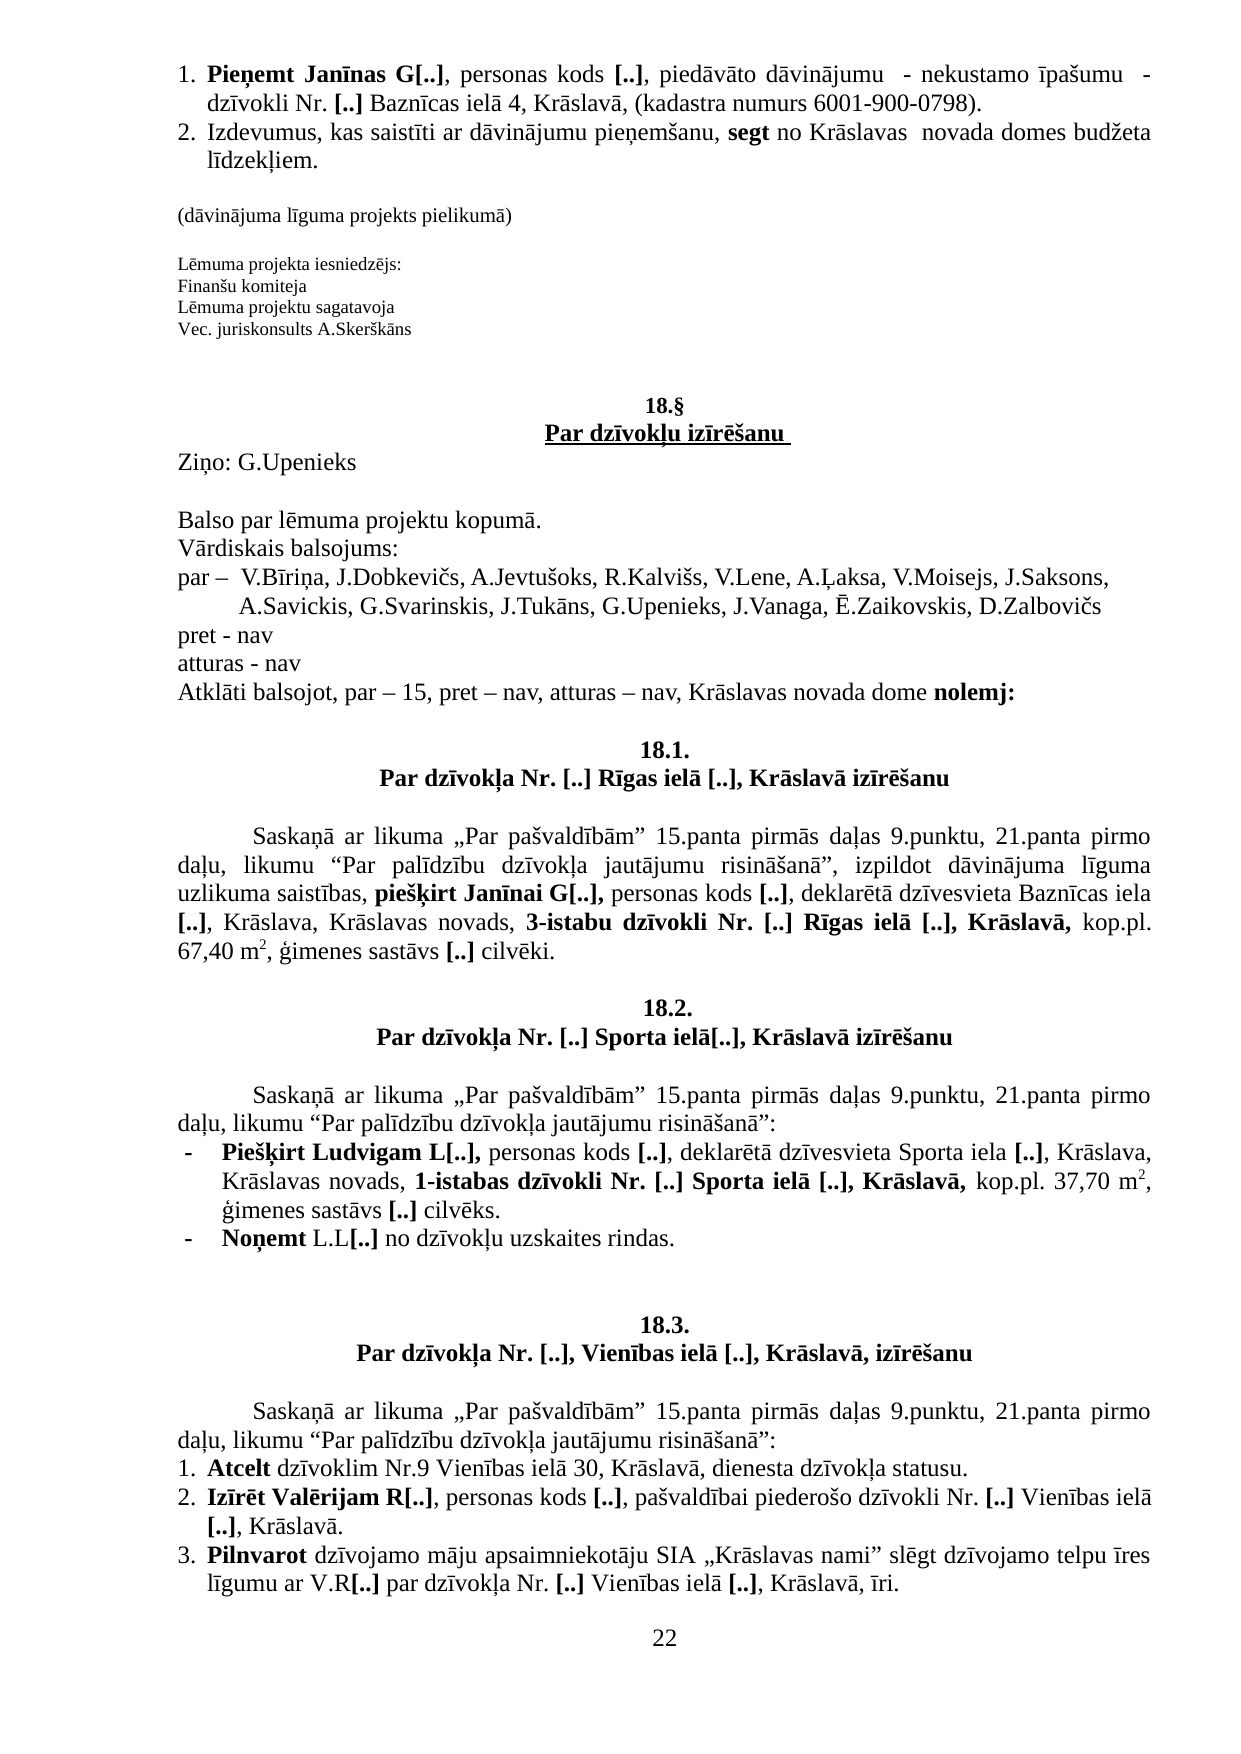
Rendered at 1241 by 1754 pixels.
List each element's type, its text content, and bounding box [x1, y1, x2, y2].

text Atklāti balsojot, par – 15, pret – nav, atturas – nav, Krāslavas novada dome nolemj: [177, 677, 1152, 706]
text Vec. juriskonsults A.Skerškāns [177, 318, 1152, 339]
text par – V.Bīriņa, J.Dobkevičs, A.Jevtušoks, R.Kalvišs, V.Lene, A.Ļaksa, V.Moisejs, J.Saksons, [177, 562, 1152, 591]
list Piešķirt Ludvigam L[..], personas kods [..], deklarētā dzīvesvieta Sporta iela [..], Krāslava, Krāslavas novads, 1-istabas dzīvokli Nr. [..] Sporta ielā [..], Krāslavā, kop.pl. 37,70 m2, ģimenes sastāvs [..] cilvēks. [184, 1137, 1152, 1223]
text 18.2. [177, 993, 1152, 1022]
list Noņemt L.L[..] no dzīvokļu uzskaites rindas. [184, 1223, 1152, 1252]
text Saskaņā ar likuma „Par pašvaldībām” 15.panta pirmās daļas 9.punktu, 21.panta pirmo daļu, likumu “Par palīdzību dzīvokļa jautājumu risināšanā”: [177, 1396, 1152, 1453]
text A.Savickis, G.Svarinskis, J.Tukāns, G.Upenieks, J.Vanaga, Ē.Zaikovskis, D.Zalbovičs [177, 591, 1152, 620]
text Saskaņā ar likuma „Par pašvaldībām” 15.panta pirmās daļas 9.punktu, 21.panta pirmo daļu, likumu “Par palīdzību dzīvokļa jautājumu risināšanā”, izpildot dāvinājuma līguma uzlikuma saistības, piešķirt Janīnai G[..], personas kods [..], deklarētā dzīvesvieta Baznīcas iela [..], Krāslava, Krāslavas novads, 3-istabu dzīvokli Nr. [..] Rīgas ielā [..], Krāslavā, kop.pl. 67,40 m2, ģimenes sastāvs [..] cilvēki. [177, 821, 1152, 965]
list Pieņemt Janīnas G[..], personas kods [..], piedāvāto dāvinājumu - nekustamo īpašumu - dzīvokli Nr. [..] Baznīcas ielā 4, Krāslavā, (kadastra numurs 6001-900-0798). [177, 59, 1152, 117]
text (dāvinājuma līguma projekts pielikumā) [177, 203, 1152, 227]
text Par dzīvokļa Nr. [..], Vienības ielā [..], Krāslavā, izīrēšanu [177, 1338, 1152, 1367]
list Izīrēt Valērijam R[..], personas kods [..], pašvaldībai piederošo dzīvokli Nr. [..] Vienības ielā [..], Krāslavā. [177, 1482, 1152, 1540]
text Balso par lēmuma projektu kopumā. [177, 505, 1152, 533]
text 18.1. [177, 735, 1152, 763]
text atturas - nav [177, 648, 1152, 677]
text 18.3. [177, 1310, 1152, 1338]
text Saskaņā ar likuma „Par pašvaldībām” 15.panta pirmās daļas 9.punktu, 21.panta pirmo daļu, likumu “Par palīdzību dzīvokļa jautājumu risināšanā”: [177, 1080, 1152, 1137]
text Finanšu komiteja [177, 275, 1152, 296]
text Par dzīvokļa Nr. [..] Rīgas ielā [..], Krāslavā izīrēšanu [177, 763, 1152, 792]
text Lēmuma projektu sagatavoja [177, 296, 1152, 318]
text 18.§ [177, 392, 1152, 418]
text Vārdiskais balsojums: [177, 533, 1152, 562]
text Par dzīvokļa Nr. [..] Sporta ielā[..], Krāslavā izīrēšanu [177, 1022, 1152, 1051]
text Par dzīvokļu izīrēšanu [177, 418, 1152, 447]
list Pilnvarot dzīvojamo māju apsaimniekotāju SIA „Krāslavas nami” slēgt dzīvojamo telpu īres līgumu ar V.R[..] par dzīvokļa Nr. [..] Vienības ielā [..], Krāslavā, īri. [177, 1540, 1152, 1597]
text Ziņo: G.Upenieks [177, 447, 1152, 476]
text pret - nav [177, 620, 1152, 648]
list Izdevumus, kas saistīti ar dāvinājumu pieņemšanu, segt no Krāslavas novada domes budžeta līdzekļiem. [177, 117, 1152, 174]
text Lēmuma projekta iesniedzējs: [177, 253, 1152, 275]
list Atcelt dzīvoklim Nr.9 Vienības ielā 30, Krāslavā, dienesta dzīvokļa statusu. [177, 1453, 1152, 1482]
